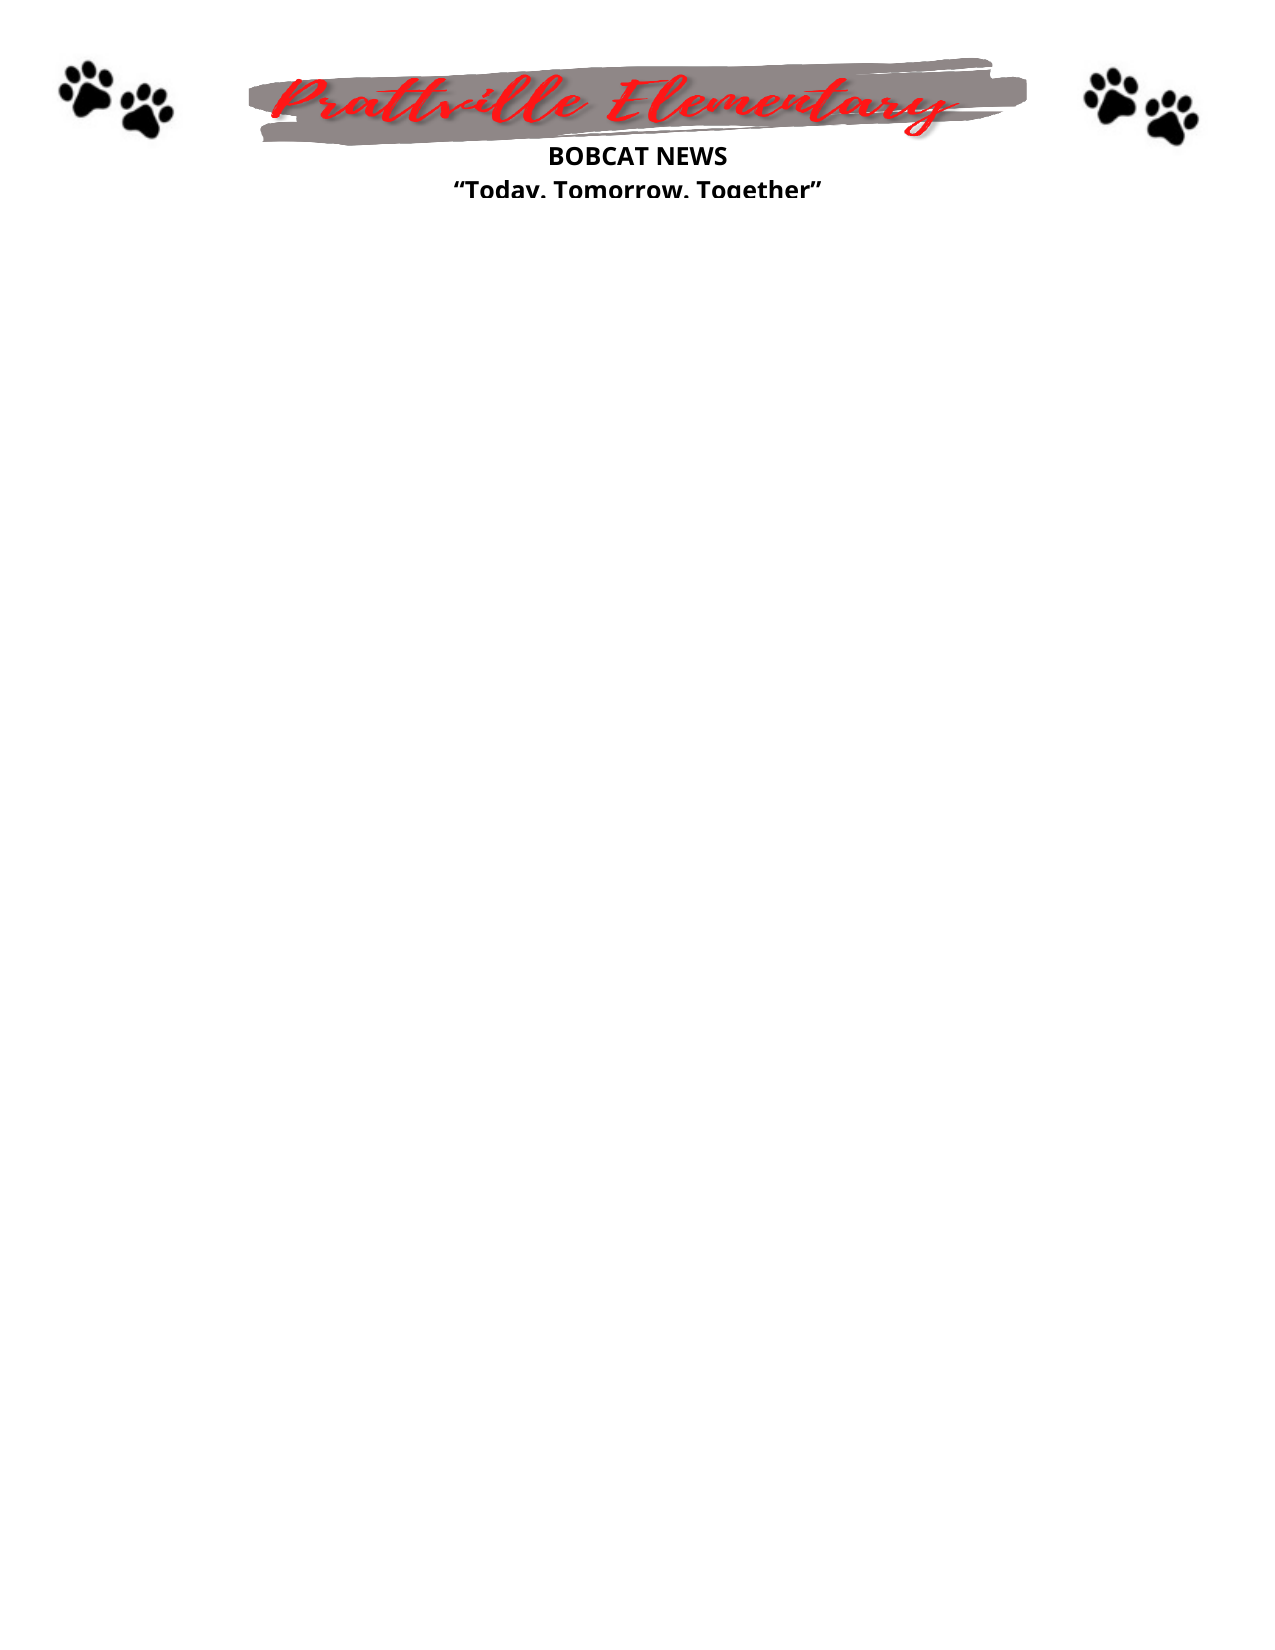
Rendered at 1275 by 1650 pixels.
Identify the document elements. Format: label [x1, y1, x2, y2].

picture [48, 30, 182, 163]
picture [240, 51, 1029, 149]
picture [1073, 36, 1207, 170]
